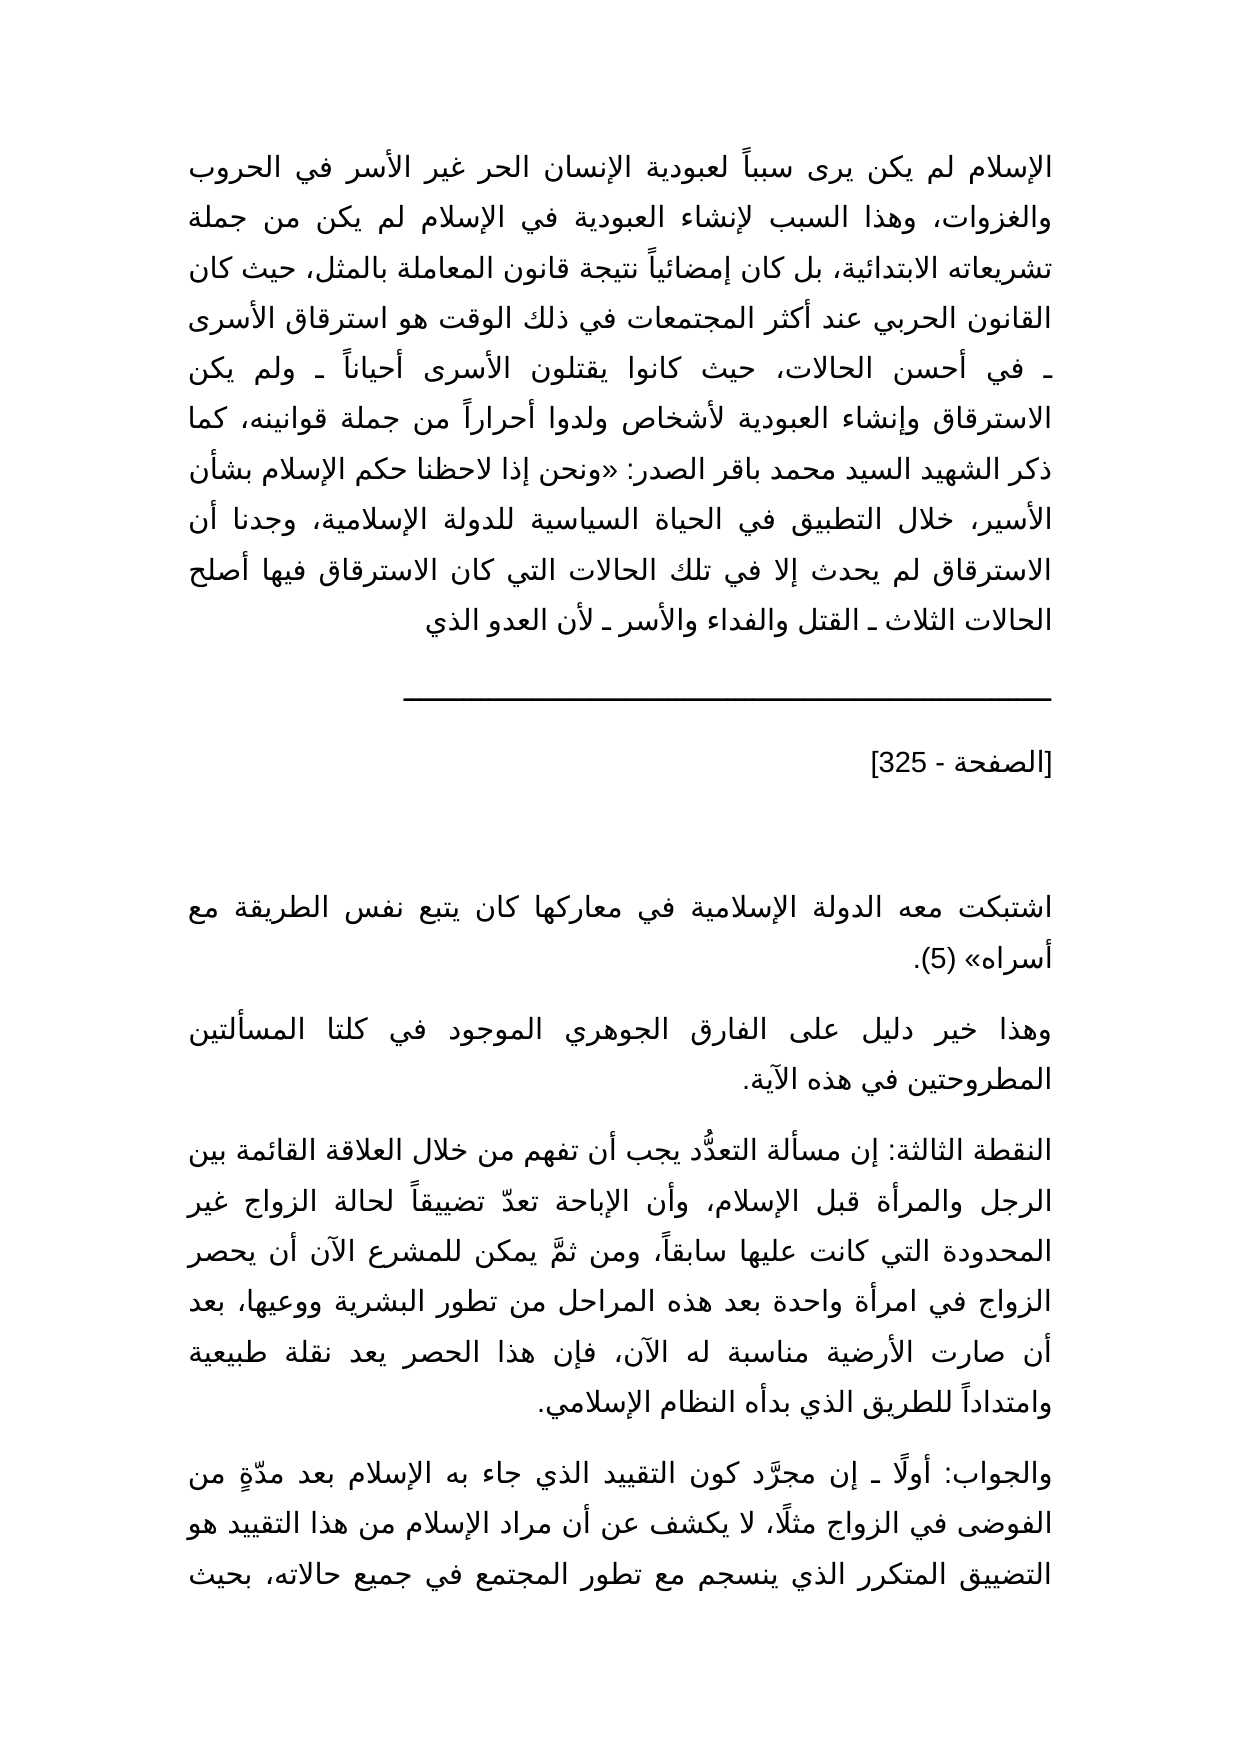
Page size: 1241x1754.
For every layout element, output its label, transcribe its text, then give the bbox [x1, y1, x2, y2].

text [187, 150, 1053, 636]
text [الصفحة - 325] [187, 745, 1053, 779]
text النقطة الثالثة: إن مسألة التعدُّد يجب أن تفهم من خلال العلاقة القائمة بين الرجل والمرأة قبل الإسلام، وأن الإباحة تعدّ تضييقاً لحالة الزواج غير المحدودة التي كانت عليها سابقاً، ومن ثمَّ يمكن للمشرع الآن أن يحصر الزواج في امرأة واحدة بعد هذه المراحل من تطور البشرية ووعيها، بعد أن صارت الأرضية مناسبة له الآن، فإن هذا الحصر يعد نقلة طبيعية وامتداداً للطريق الذي بدأه النظام الإسلامي. [187, 1133, 1053, 1418]
text وهذا خير دليل على الفارق الجوهري الموجود في كلتا المسألتين المطروحتين في هذه الآية. [187, 1012, 1053, 1096]
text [187, 1456, 1053, 1590]
text ــــــــــــــــــــــــــــــــــــــــــــــــــــــــــــــــــــــــــــ [187, 674, 1053, 707]
text اشتبكت معه الدولة الإسلامية في معاركها كان يتبع نفس الطريقة مع أسراه» (5). [187, 891, 1053, 974]
